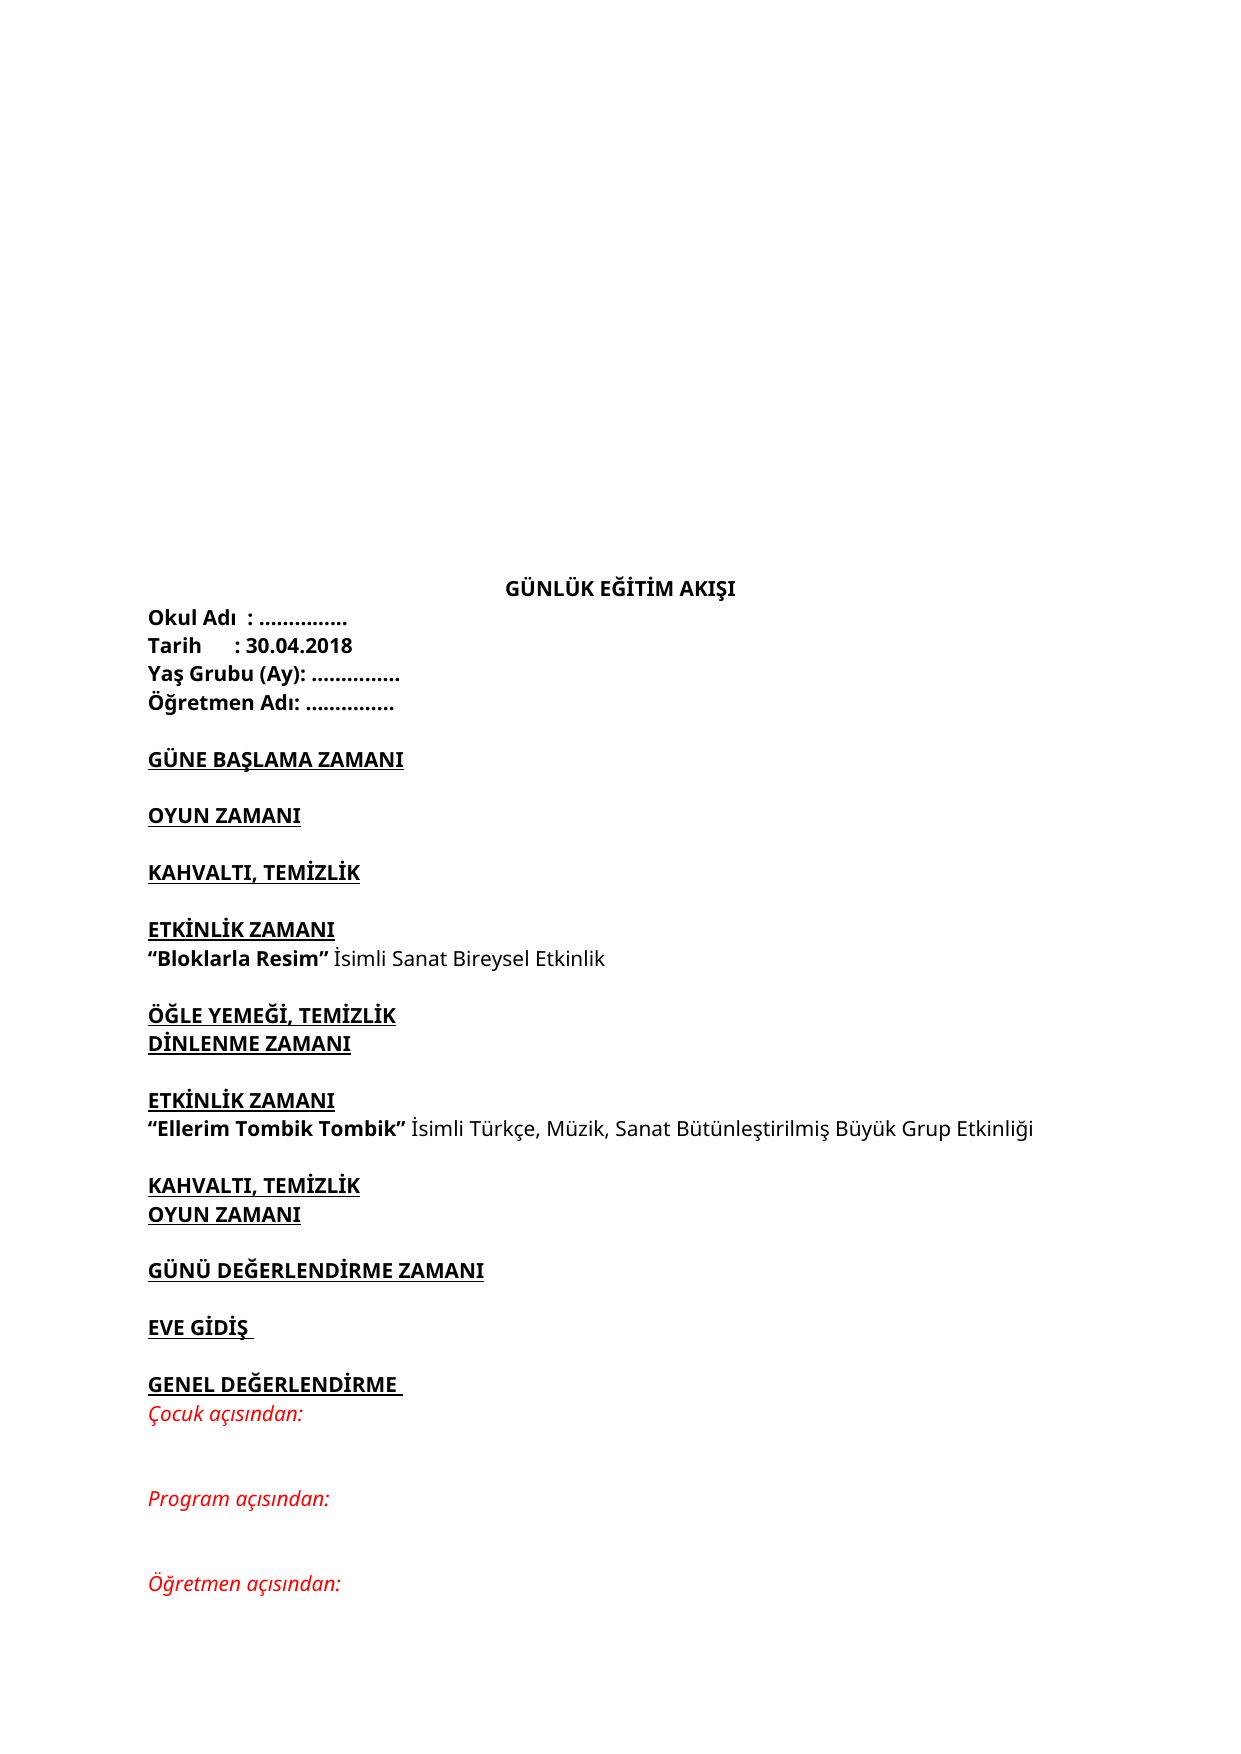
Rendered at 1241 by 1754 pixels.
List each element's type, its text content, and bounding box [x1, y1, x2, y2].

text GÜNE BAŞLAMA ZAMANI [148, 745, 1093, 773]
text Çocuk açısından: [148, 1399, 1093, 1427]
text GENEL DEĞERLENDİRME [148, 1370, 1093, 1399]
text Öğretmen Adı: …………… [148, 688, 1093, 716]
text DİNLENME ZAMANI [148, 1029, 1093, 1058]
text OYUN ZAMANI [148, 1200, 1093, 1228]
text OYUN ZAMANI [148, 802, 1093, 830]
text Program açısından: [148, 1484, 1093, 1513]
text Tarih : 30.04.2018 [148, 631, 1093, 659]
text ÖĞLE YEMEĞİ, TEMİZLİK [148, 1001, 1093, 1029]
text GÜNÜ DEĞERLENDİRME ZAMANI [148, 1257, 1093, 1285]
text Okul Adı : …………... [148, 603, 1093, 631]
text KAHVALTI, TEMİZLİK [148, 858, 1093, 887]
text Öğretmen açısından: [148, 1569, 1093, 1598]
text ETKİNLİK ZAMANI [148, 915, 1093, 944]
text Yaş Grubu (Ay): …………… [148, 659, 1093, 688]
text GÜNLÜK EĞİTİM AKIŞI [148, 574, 1093, 603]
text “Ellerim Tombik Tombik” İsimli Türkçe, Müzik, Sanat Bütünleştirilmiş Büyük Grup Etkinliği [148, 1114, 1093, 1143]
text KAHVALTI, TEMİZLİK [148, 1171, 1093, 1200]
text ETKİNLİK ZAMANI [148, 1086, 1093, 1114]
text EVE GİDİŞ [148, 1313, 1093, 1342]
text “Bloklarla Resim” İsimli Sanat Bireysel Etkinlik [148, 944, 1093, 972]
